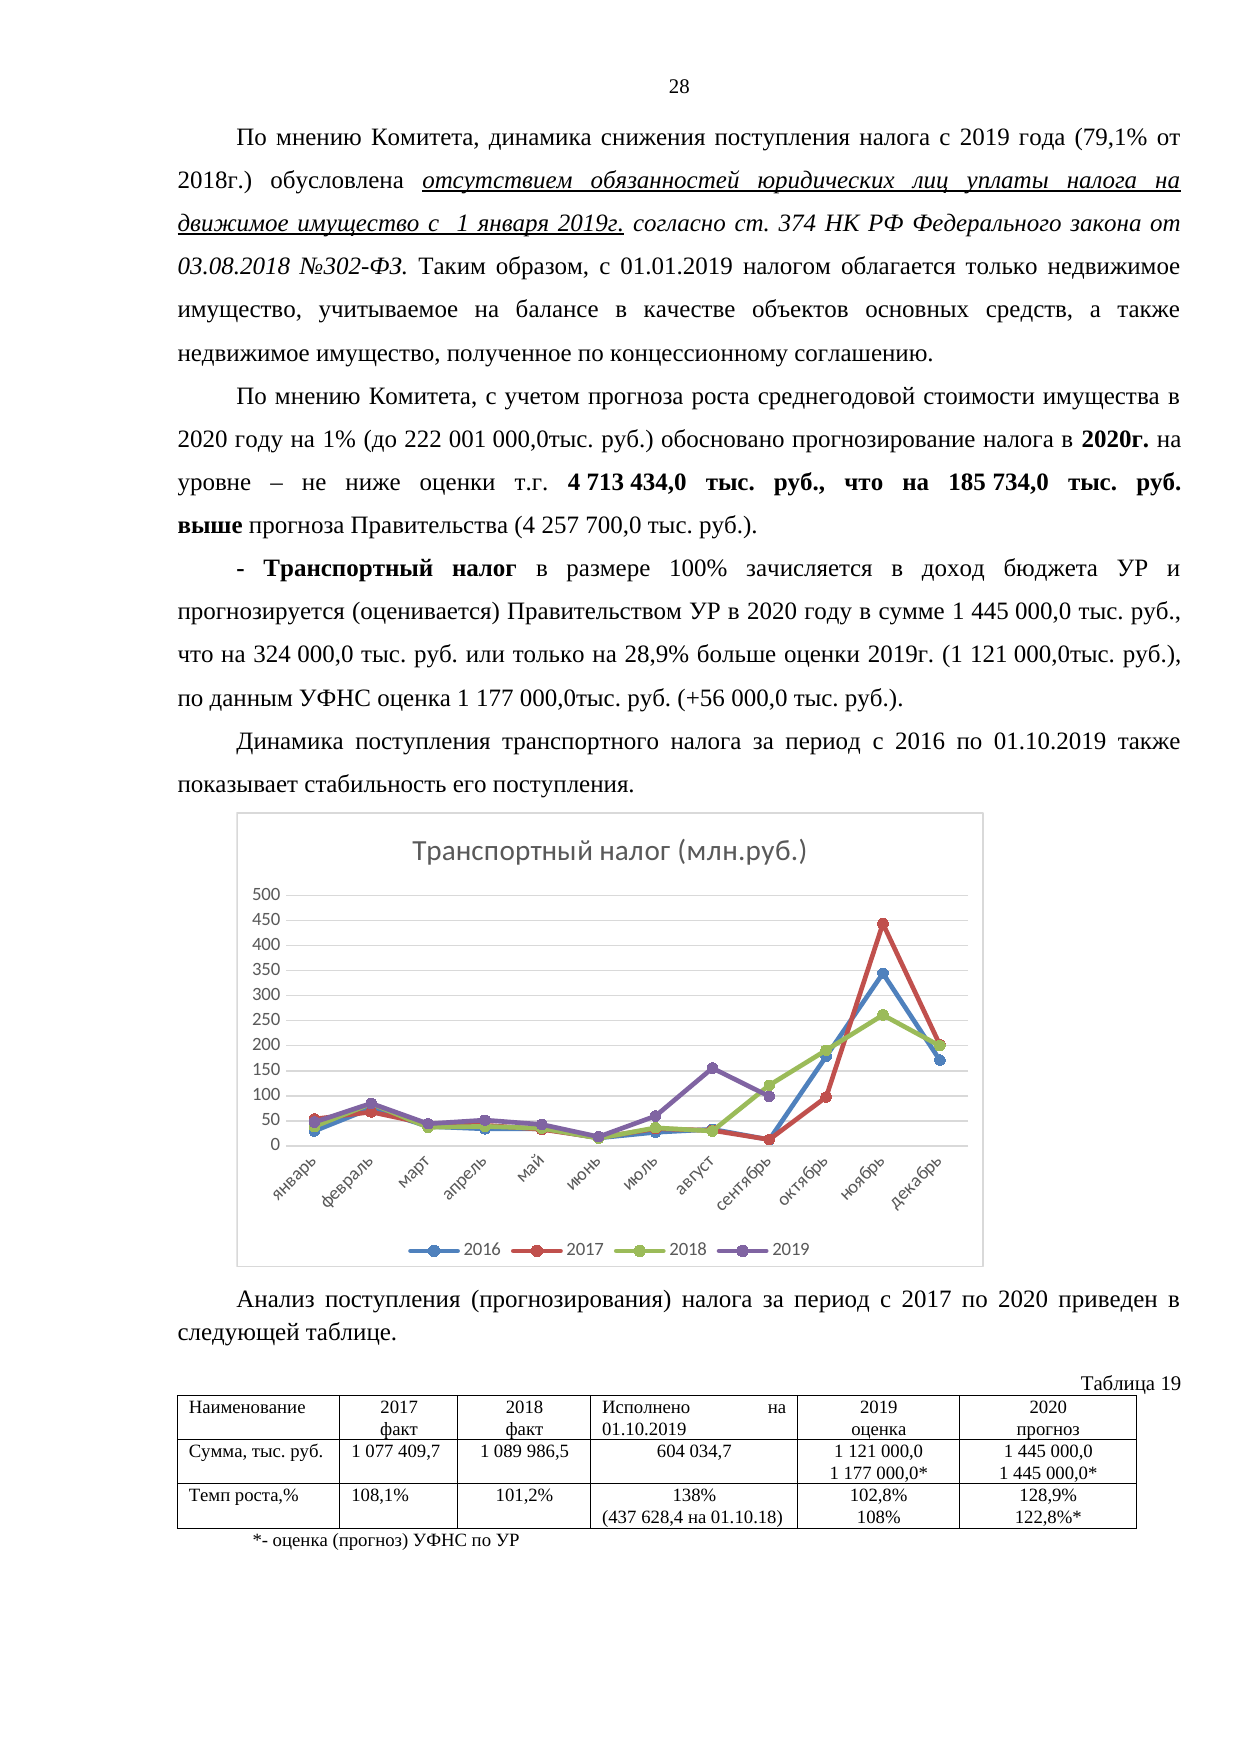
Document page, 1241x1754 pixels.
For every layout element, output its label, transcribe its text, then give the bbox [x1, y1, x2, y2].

text Анализ поступления (прогнозирования) налога за период с 2017 по 2020 приведен в следующей таблице. [177, 1284, 1181, 1346]
table_cell 128,9% 122,8%* [960, 1484, 1136, 1527]
table_header 2020 прогноз [960, 1396, 1136, 1439]
table_cell 138% (437 628,4 на 01.10.18) [591, 1484, 797, 1527]
text Динамика поступления транспортного налога за период с 2016 по 01.10.2019 также показывает стабильность его поступления. [177, 726, 1181, 798]
table_cell 108,1% [340, 1484, 457, 1527]
table_cell 101,2% [458, 1484, 590, 1527]
table_cell 1 089 986,5 [458, 1440, 590, 1483]
table_header 2018 факт [458, 1396, 590, 1439]
text По мнению Комитета, динамика снижения поступления налога с 2019 года (79,1% от 2018г.) обусловлена отсутствием обязанностей юридических лиц уплаты налога на движимое имущество с 1 января 2019г. согласно ст. 374 НК РФ Федерального закона от 03.08.2018 №302-ФЗ. Таким образом, с 01.01.2019 налогом облагается только недвижимое имущество, учитываемое на балансе в качестве объектов основных средств, а также недвижимое имущество, полученное по концессионному соглашению. [177, 323, 1181, 366]
text По мнению Комитета, динамика снижения поступления налога с 2019 года (79,1% от 2018г.) обусловлена отсутствием обязанностей юридических лиц уплаты налога на движимое имущество с 1 января 2019г. согласно ст. 374 НК РФ Федерального закона от 03.08.2018 №302-ФЗ. Таким образом, с 01.01.2019 налогом облагается только недвижимое имущество, учитываемое на балансе в качестве объектов основных средств, а также недвижимое имущество, полученное по концессионному соглашению. [177, 122, 1181, 295]
table_cell 1 445 000,0 1 445 000,0* [960, 1440, 1136, 1483]
table_header 2019 оценка [798, 1396, 959, 1439]
table_cell Темп роста,% [178, 1484, 339, 1527]
text *- оценка (прогноз) УФНС по УР [252, 1528, 1181, 1550]
table_cell 604 034,7 [591, 1440, 797, 1483]
text - Транспортный налог в размере 100% зачисляется в доход бюджета УР и прогнозируется (оценивается) Правительством УР в 2020 году в сумме 1 445 000,0 тыс. руб., что на 324 000,0 тыс. руб. или только на 28,9% больше оценки 2019г. (1 121 000,0тыс. руб.), по данным УФНС оценка 1 177 000,0тыс. руб. (+56 000,0 тыс. руб.). [177, 553, 1181, 711]
table_cell 1 121 000,0 1 177 000,0* [798, 1440, 959, 1483]
table_cell 102,8% 108% [798, 1484, 959, 1527]
table_cell 1 077 409,7 [340, 1440, 457, 1483]
text По мнению Комитета, с учетом прогноза роста среднегодовой стоимости имущества в 2020 году на 1% (до 222 001 000,0тыс. руб.) обосновано прогнозирование налога в 2020г. на уровне – не ниже оценки т.г. 4 713 434,0 тыс. руб., что на 185 734,0 тыс. руб. выше прогноза Правительства (4 257 700,0 тыс. руб.). [177, 381, 1181, 539]
table_header Исполнено на 01.10.2019 [591, 1396, 797, 1439]
table_cell Сумма, тыс. руб. [178, 1440, 339, 1483]
text Таблица 19 [177, 1371, 1181, 1395]
table_header Наименование [178, 1396, 339, 1439]
table_header 2017 факт [340, 1396, 457, 1439]
